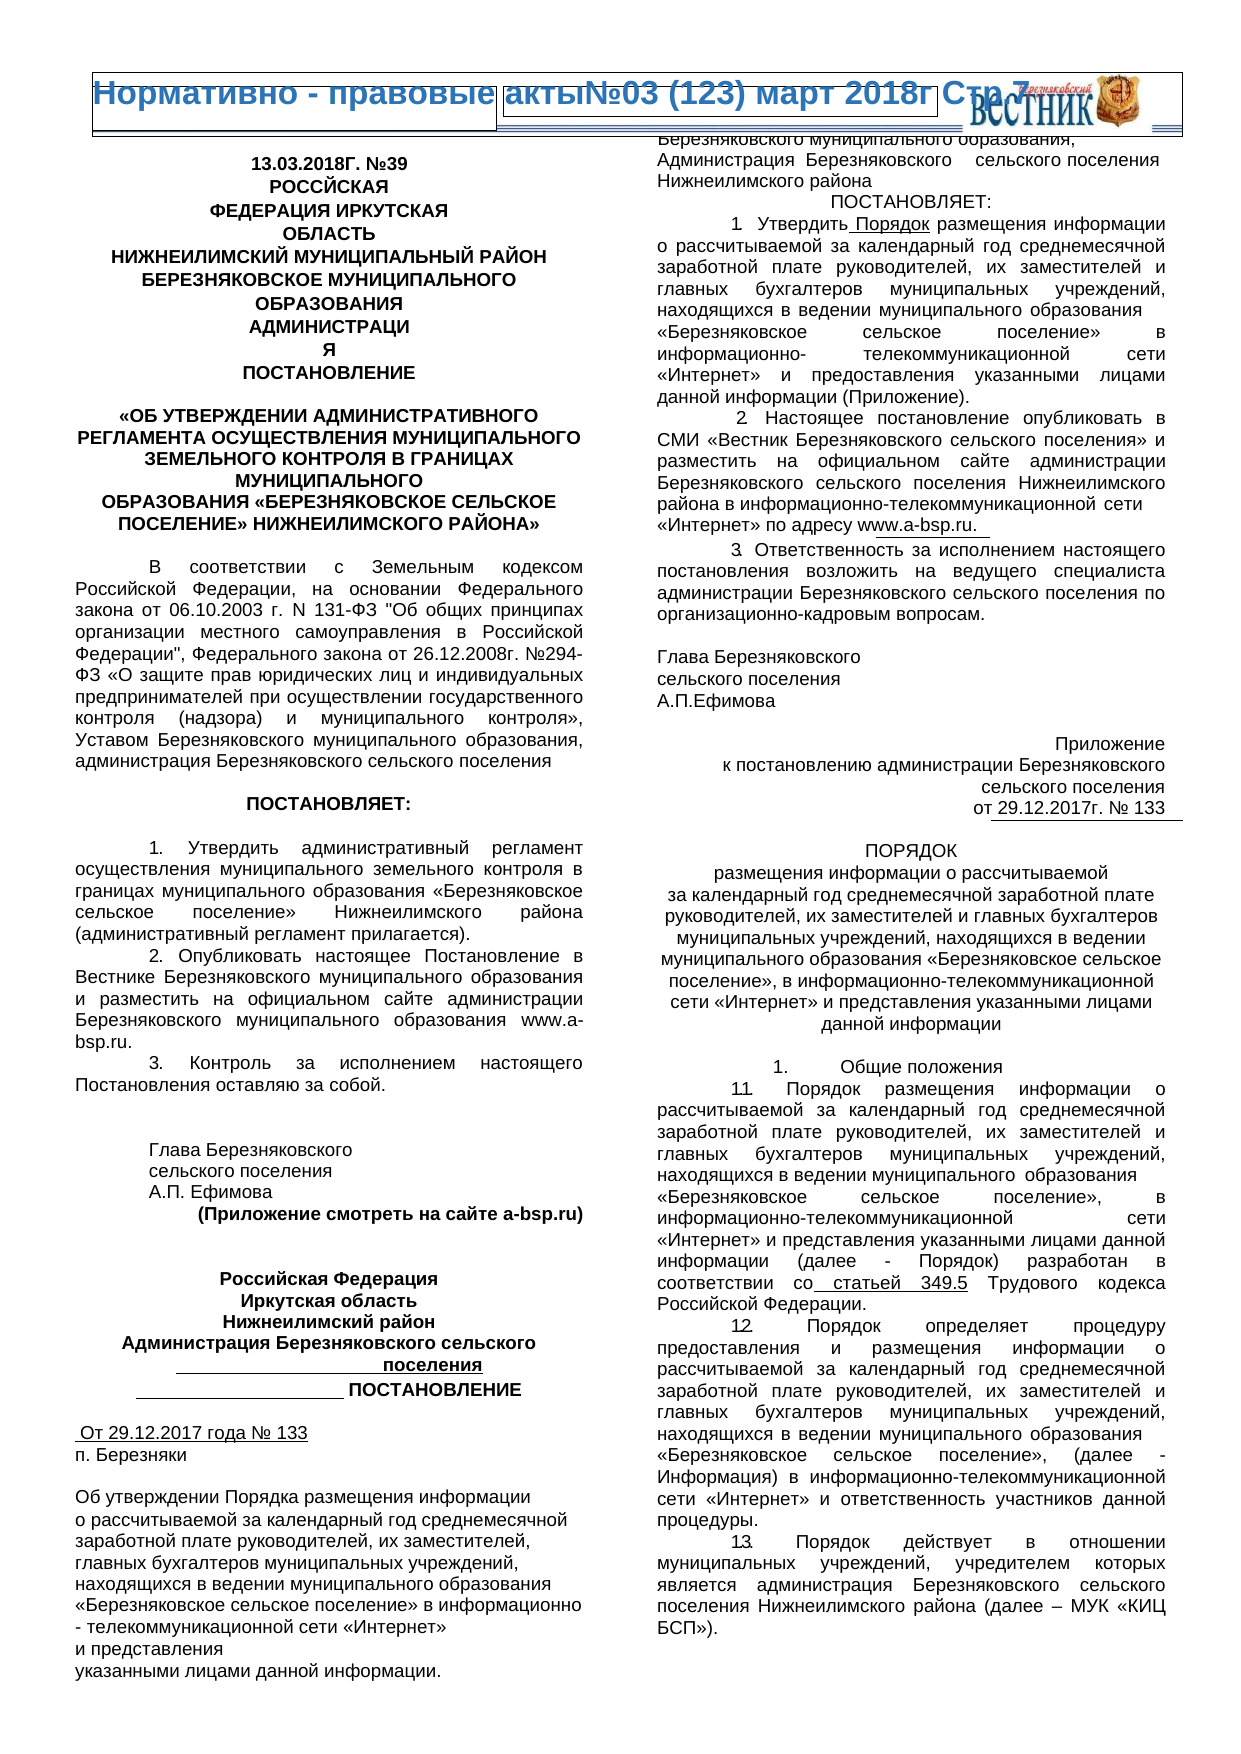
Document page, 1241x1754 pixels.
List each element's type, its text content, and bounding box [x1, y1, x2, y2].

text «Березняковское сельское поселение», (далее - Информация) в информационно-телекоммуникационной сети «Интернет» и ответственность участников данной процедуры. [657, 1444, 1166, 1531]
picture [144, 89, 151, 101]
text РОССЙСКАЯ ФЕДЕРАЦИЯ ИРКУТСКАЯ ОБЛАСТЬ [206, 176, 452, 244]
list телекоммуникационной сети «Интернет» и представления [75, 1616, 462, 1659]
text Глава Березняковского сельского поселения [657, 646, 862, 689]
picture [283, 89, 291, 101]
list Настоящее постановление опубликовать в СМИ «Вестник Березняковского сельского поселения» и разместить на официальном сайте администрации Березняковского сельского поселения Нижнеилимского района в информационно-телекоммуникационной сети [657, 407, 1166, 515]
text А.П.Ефимова [657, 689, 1186, 711]
list Утвердить административный регламент осуществления муниципального земельного контроля в границах муниципального образования «Березняковское сельское поселение» Нижнеилимского района (административный регламент прилагается). [75, 837, 583, 944]
text за календарный год среднемесячной заработной плате руководителей, их заместителей и главных бухгалтеров муниципальных учреждений, находящихся в ведении муниципального образования «Березняковское сельское поселение», в информационно-телекоммуникационной сети «Интернет» и представления указанными лицами данной информации [660, 883, 1162, 1034]
picture [355, 89, 362, 101]
picture [93, 87, 496, 130]
text А.П. Ефимова [149, 1182, 590, 1203]
text Об утверждении Порядка размещения информации [75, 1487, 590, 1508]
subtitle 13.03.2018Г. №39 [206, 153, 452, 174]
text поселения ПОСТАНОВЛЕНИЕ [72, 1354, 586, 1401]
subtitle (Приложение смотреть на сайте a-bsp.ru) [198, 1203, 590, 1225]
list Контроль за исполнением настоящего Постановления оставляю за собой. [75, 1052, 583, 1095]
list Опубликовать настоящее Постановление в Вестнике Березняковского муниципального образования и разместить на официальном сайте администрации Березняковского муниципального образования www.a- bsp.ru. [75, 944, 583, 1052]
list Порядок определяет процедуру предоставления и размещения информации о рассчитываемой за календарный год среднемесячной заработной плате руководителей, их заместителей и главных бухгалтеров муниципальных учреждений, находящихся в ведении муниципального образования [657, 1315, 1166, 1444]
text «Интернет» по адресу www.a-bsp.ru. [657, 515, 1186, 536]
text «Березняковское сельское поселение», в информационно-телекоммуникационной сети «Интернет» и представления указанными лицами данной информации (далее - Порядок) разработан в соответствии со статьей 349.5 Трудового кодекса Российской Федерации. [657, 1185, 1166, 1315]
text размещения информации о рассчитываемой [714, 862, 1186, 883]
picture [166, 87, 173, 100]
text Администрация Березняковского сельского поселения [664, 153, 1186, 170]
text ПОСТАНОВЛЯЕТ: [828, 191, 994, 213]
text ОБРАЗОВАНИЯ «БЕРЕЗНЯКОВСКОЕ СЕЛЬСКОЕ ПОСЕЛЕНИЕ» НИЖНЕИЛИМСКОГО РАЙОНА» [72, 491, 586, 534]
text «Березняковское сельское поселение» в информационно- телекоммуникационной сети «Интернет» и предоставления указанными лицами данной информации (Приложение). [657, 321, 1166, 407]
list Ответственность за исполнением настоящего постановления возложить на ведущего специалиста администрации Березняковского сельского поселения по организационно-кадровым вопросам. [657, 538, 1165, 624]
text сельского поселения от 29.12.2017г. № 133 [973, 776, 1167, 819]
list Порядок действует в отношении муниципальных учреждений, учредителем которых является администрация Березняковского сельского поселения Нижнеилимского района (далее – МУК «КИЦ БСП»). [657, 1531, 1166, 1638]
text От 29.12.2017 года № 133 п. Березняки [75, 1422, 321, 1465]
text «Березняковское сельское поселение» в информационно [75, 1594, 590, 1616]
subtitle ПОСТАНОВЛЯЕТ: [206, 793, 452, 815]
picture [394, 96, 402, 101]
text Администрация Березняковского сельского [71, 1333, 586, 1354]
picture [244, 96, 252, 101]
picture [413, 89, 421, 101]
text Глава Березняковского сельского поселения [149, 1138, 354, 1181]
list Общие положения [660, 1056, 1186, 1078]
picture [93, 73, 1182, 136]
text указанными лицами данной информации. [75, 1659, 590, 1681]
text ОБРАЗОВАНИЯ АДМИНИСТРАЦИЯ ПОСТАНОВЛЕНИЕ [241, 292, 416, 384]
text Приложение к постановлению администрации Березняковского [722, 732, 1167, 776]
text НИЖНЕИЛИМСКИЙ МУНИЦИПАЛЬНЫЙ РАЙОН БЕРЕЗНЯКОВСКОЕ МУНИЦИПАЛЬНОГО [71, 246, 586, 291]
list Порядок размещения информации о рассчитываемой за календарный год среднемесячной заработной плате руководителей, их заместителей и главных бухгалтеров муниципальных учреждений, находящихся в ведении муниципального образования [657, 1078, 1166, 1185]
text ПОРЯДОК [828, 840, 994, 862]
text о рассчитываемой за календарный год среднемесячной заработной плате руководителей, их заместителей, главных бухгалтеров муниципальных учреждений, находящихся в ведении муниципального образования [75, 1508, 569, 1594]
text Нижнеилимского района [657, 170, 1186, 191]
text РЕГЛАМЕНТА ОСУЩЕСТВЛЕНИЯ МУНИЦИПАЛЬНОГО ЗЕМЕЛЬНОГО КОНТРОЛЯ В ГРАНИЦАХ [72, 427, 586, 470]
picture [434, 96, 442, 101]
text МУНИЦИПАЛЬНОГО [206, 470, 452, 491]
text «ОБ УТВЕРЖДЕНИИ АДМИНИСТРАТИВНОГО [71, 405, 586, 427]
list Утвердить Порядок размещения информации о рассчитываемой за календарный год среднемесячной заработной плате руководителей, их заместителей и главных бухгалтеров муниципальных учреждений, находящихся в ведении муниципального образования [657, 213, 1166, 321]
text В соответствии с Земельным кодексом Российской Федерации, на основании Федерального закона от 06.10.2003 г. N 131-ФЗ "Об общих принципах организации местного самоуправления в Российской Федерации", Федерального закона от 26.12.2008г. №294- ФЗ «О защите прав юридических лиц и индивидуальных предпринимателей при осуществлении государственного контроля (надзора) и муниципального контроля», Уставом Березняковского муниципального образования, администрация Березняковского сельского поселения [75, 556, 583, 772]
picture [223, 87, 230, 99]
text Российская Федерация Иркутская область Нижнеилимский район [206, 1268, 452, 1333]
picture [122, 89, 130, 101]
